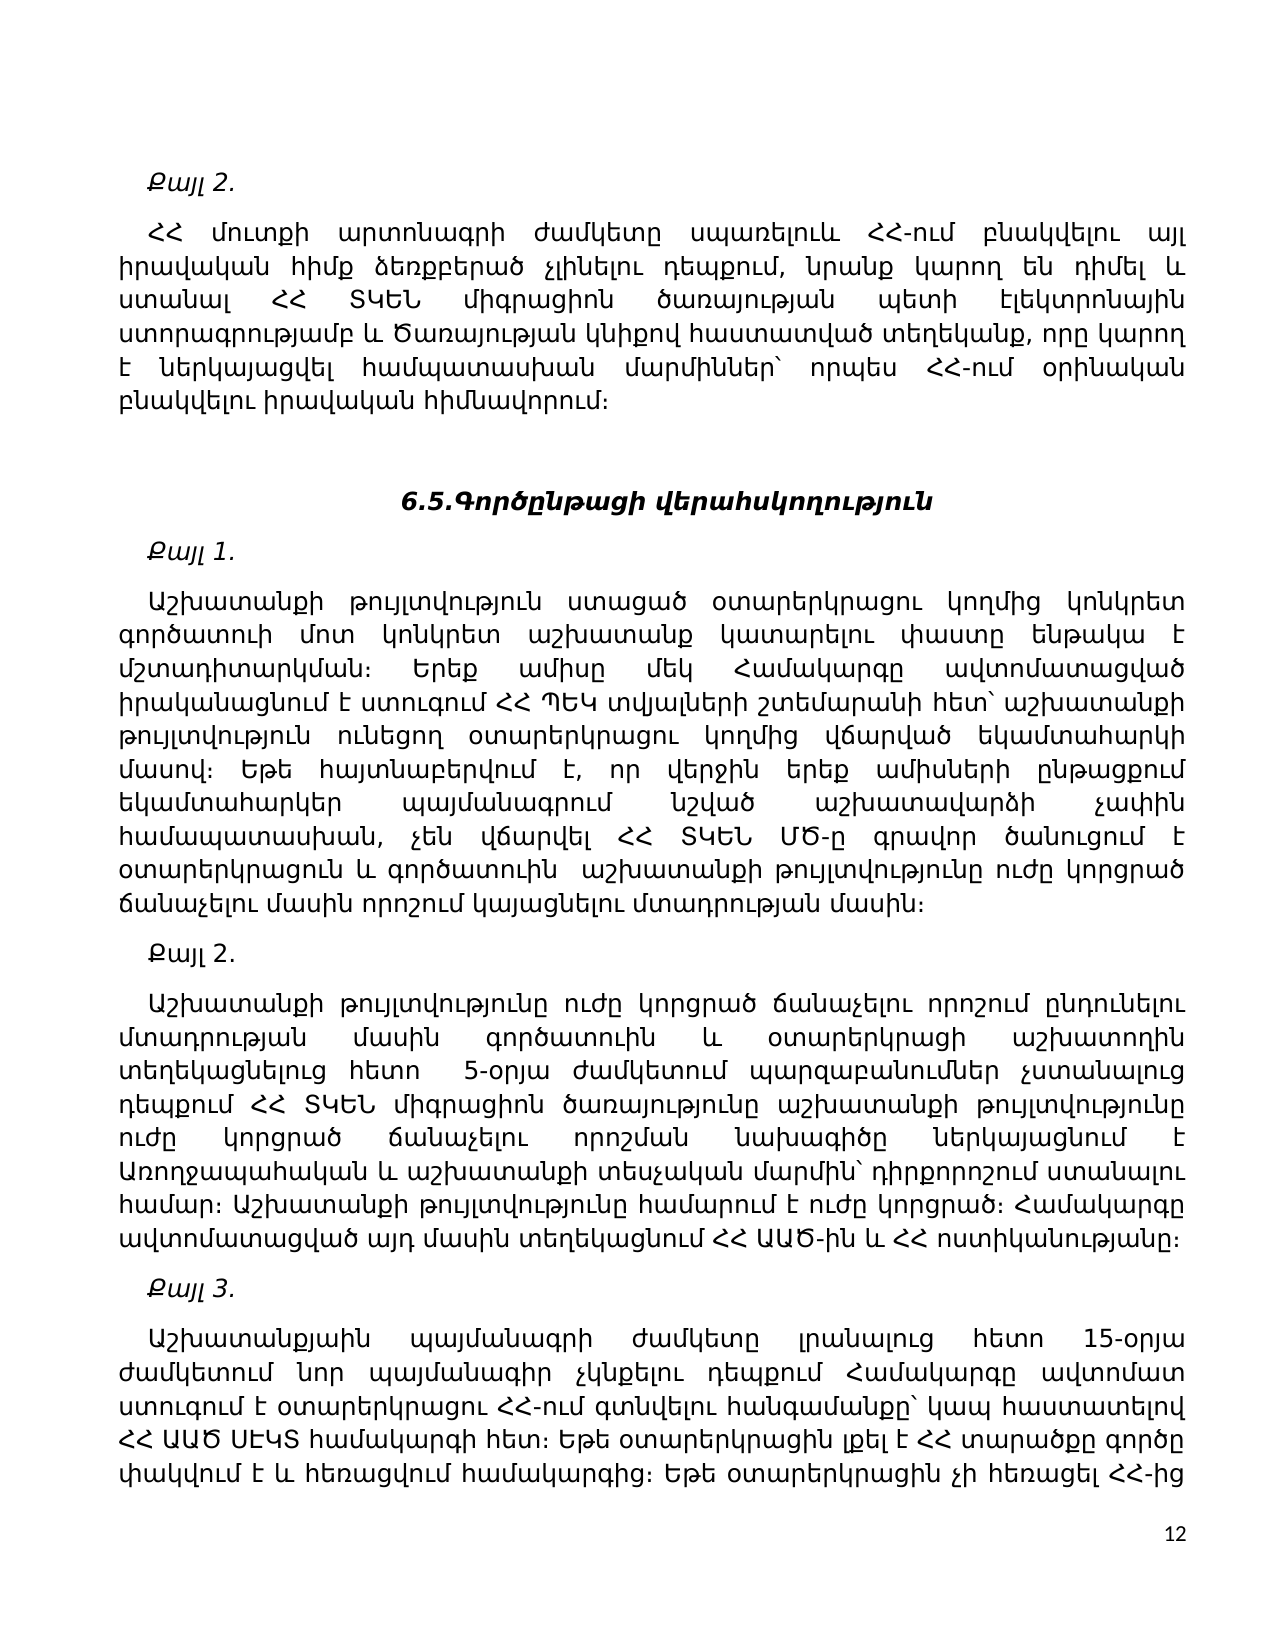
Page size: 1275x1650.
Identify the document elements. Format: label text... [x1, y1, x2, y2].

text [118, 1324, 1186, 1488]
text Աշխատանքի թույլտվություն ստացած օտարերկրացու կողմից կոնկրետ գործատուի մոտ կոնկրետ աշխատանք կատարելու փաստը ենթակա է մշտադիտարկման։ Երեք ամիսը մեկ Համակարգը ավտոմատացված իրականացնում է ստուգում ՀՀ ՊԵԿ տվյալների շտեմարանի հետ՝ աշխատանքի թույլտվություն ունեցող օտարերկրացու կողմից վճարված եկամտահարկի մասով։ Եթե հայտնաբերվում է, որ վերջին երեք ամիսների ընթացքում եկամտահարկեր պայմանագրում նշված աշխատավարձի չափին համապատասխան, չեն վճարվել ՀՀ ՏԿԵՆ ՄԾ-ը գրավոր ծանուցում է օտարերկրացուն և գործատուին աշխատանքի թույլտվությունը ուժը կորցրած ճանաչելու մասին որոշում կայացնելու մտադրության մասին։ [118, 587, 1186, 918]
text 6.5.Գործընթացի վերահսկողություն [118, 487, 1186, 516]
text Քայլ 2. [118, 168, 1186, 197]
text Քայլ 2. [118, 939, 1186, 968]
text Աշխատանքի թույլտվությունը ուժը կորցրած ճանաչելու որոշում ընդունելու մտադրության մասին գործատուին և օտարերկրացի աշխատողին տեղեկացնելուց հետո 5-օրյա ժամկետում պարզաբանումներ չստանալուց դեպքում ՀՀ ՏԿԵՆ միգրացիոն ծառայությունը աշխատանքի թույլտվությունը ուժը կորցրած ճանաչելու որոշման նախագիծը ներկայացնում է Առողջապահական և աշխատանքի տեսչական մարմին՝ դիրքորոշում ստանալու համար։ Աշխատանքի թույլտվությունը համարում է ուժը կորցրած։ Համակարգը ավտոմատացված այդ մասին տեղեկացնում ՀՀ ԱԱԾ-ին և ՀՀ ոստիկանությանը։ [118, 989, 1186, 1253]
text Քայլ 1. [118, 537, 1186, 566]
text Քայլ 3. [118, 1274, 1186, 1303]
text ՀՀ մուտքի արտոնագրի ժամկետը սպառելուև ՀՀ-ում բնակվելու այլ իրավական հիմք ձեռքբերած չլինելու դեպքում, նրանք կարող են դիմել և ստանալ ՀՀ ՏԿԵՆ միգրացիոն ծառայության պետի էլեկտրոնային ստորագրությամբ և Ծառայության կնիքով հաստատված տեղեկանք, որը կարող է ներկայացվել համպատասխան մարմիններ՝ որպես ՀՀ-ում օրինական բնակվելու իրավական հիմնավորում։ [118, 218, 1186, 415]
